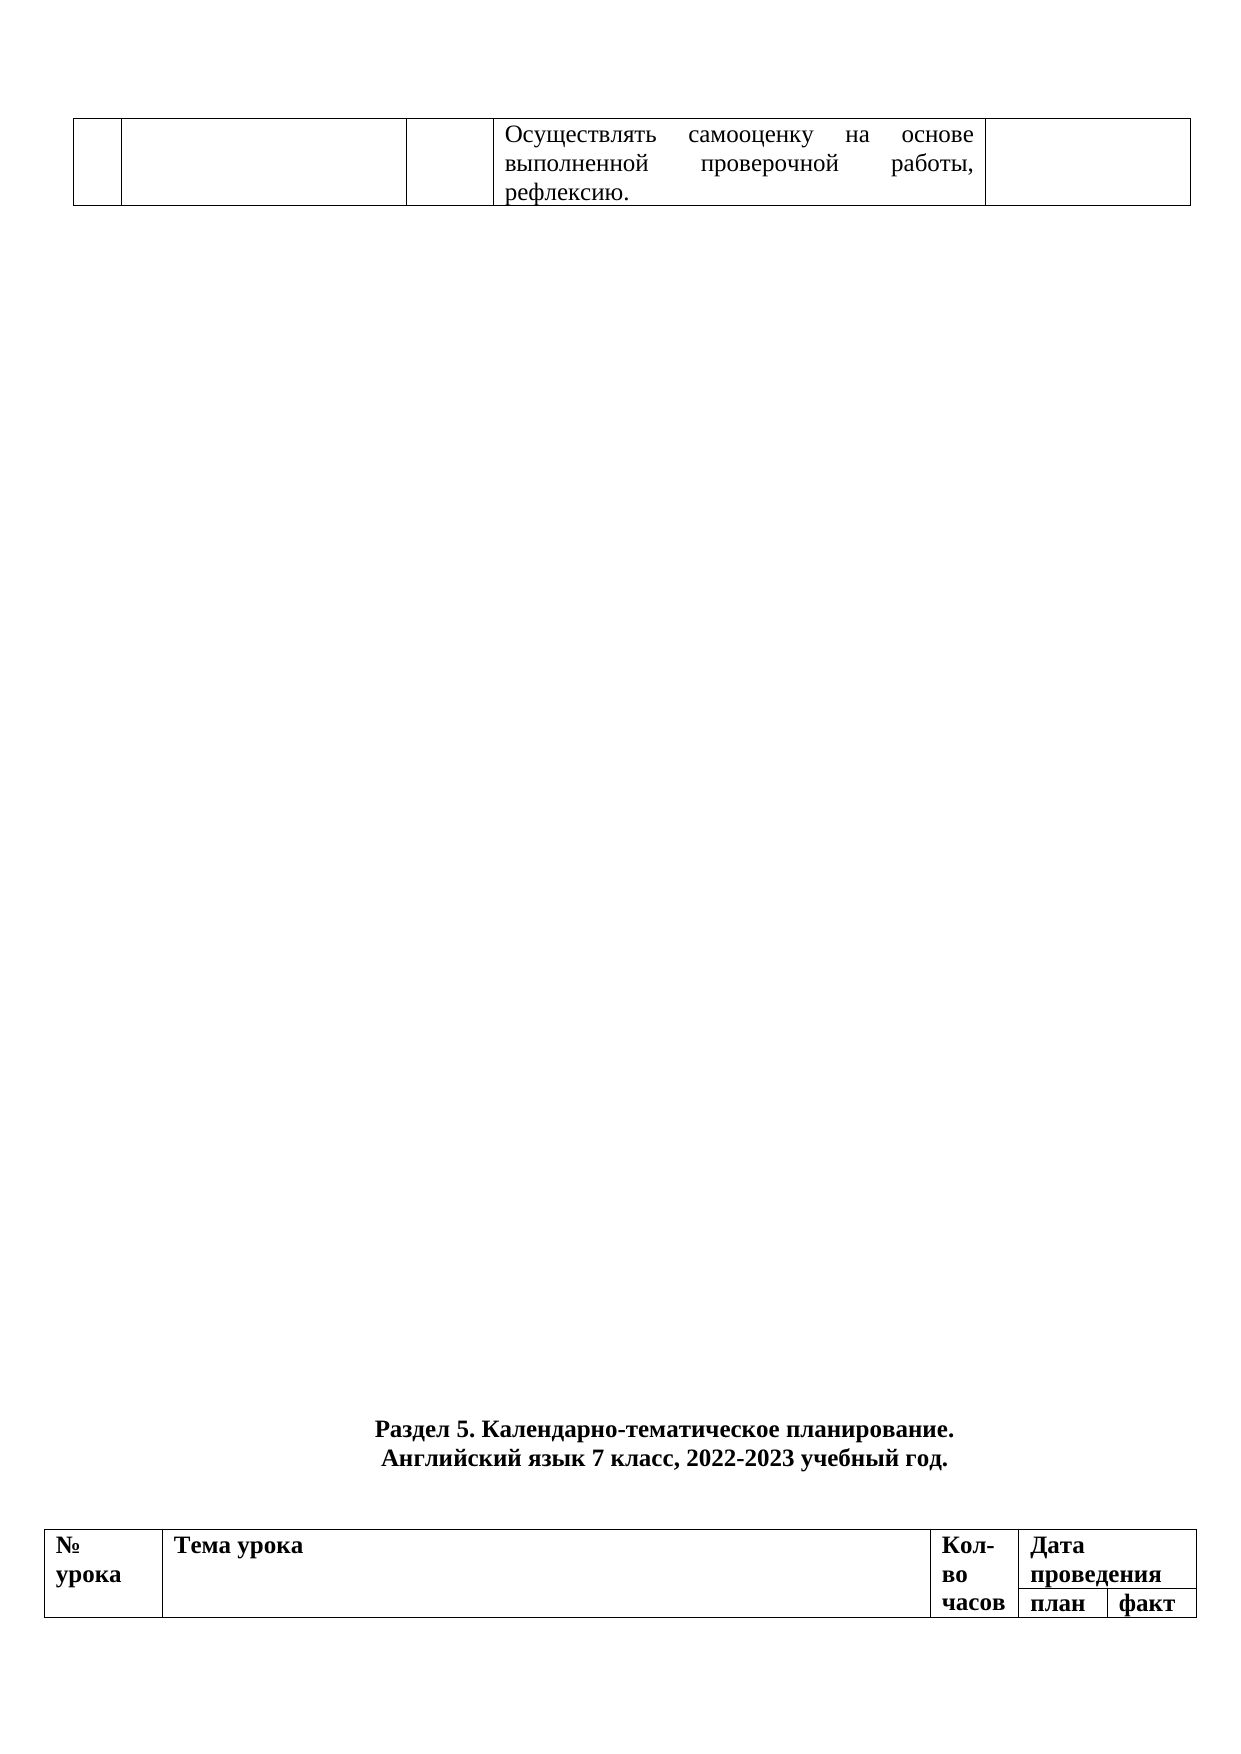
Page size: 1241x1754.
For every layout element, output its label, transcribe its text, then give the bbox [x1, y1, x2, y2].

text Раздел 5. Календарно-тематическое планирование. [177, 1414, 1152, 1443]
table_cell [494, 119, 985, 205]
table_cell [122, 119, 406, 205]
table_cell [986, 119, 1190, 205]
text Английский язык 7 класс, 2022-2023 учебный год. [177, 1443, 1152, 1471]
table_cell факт [1108, 1589, 1196, 1617]
table_cell 22 [407, 119, 493, 205]
table_cell план [1019, 1589, 1107, 1617]
table_header Дата проведения [1019, 1530, 1196, 1587]
table_header Тема урока [163, 1530, 930, 1617]
table_cell 4 [74, 119, 121, 205]
table_header Кол-во часов [931, 1530, 1018, 1617]
table_header № урока [45, 1530, 162, 1617]
